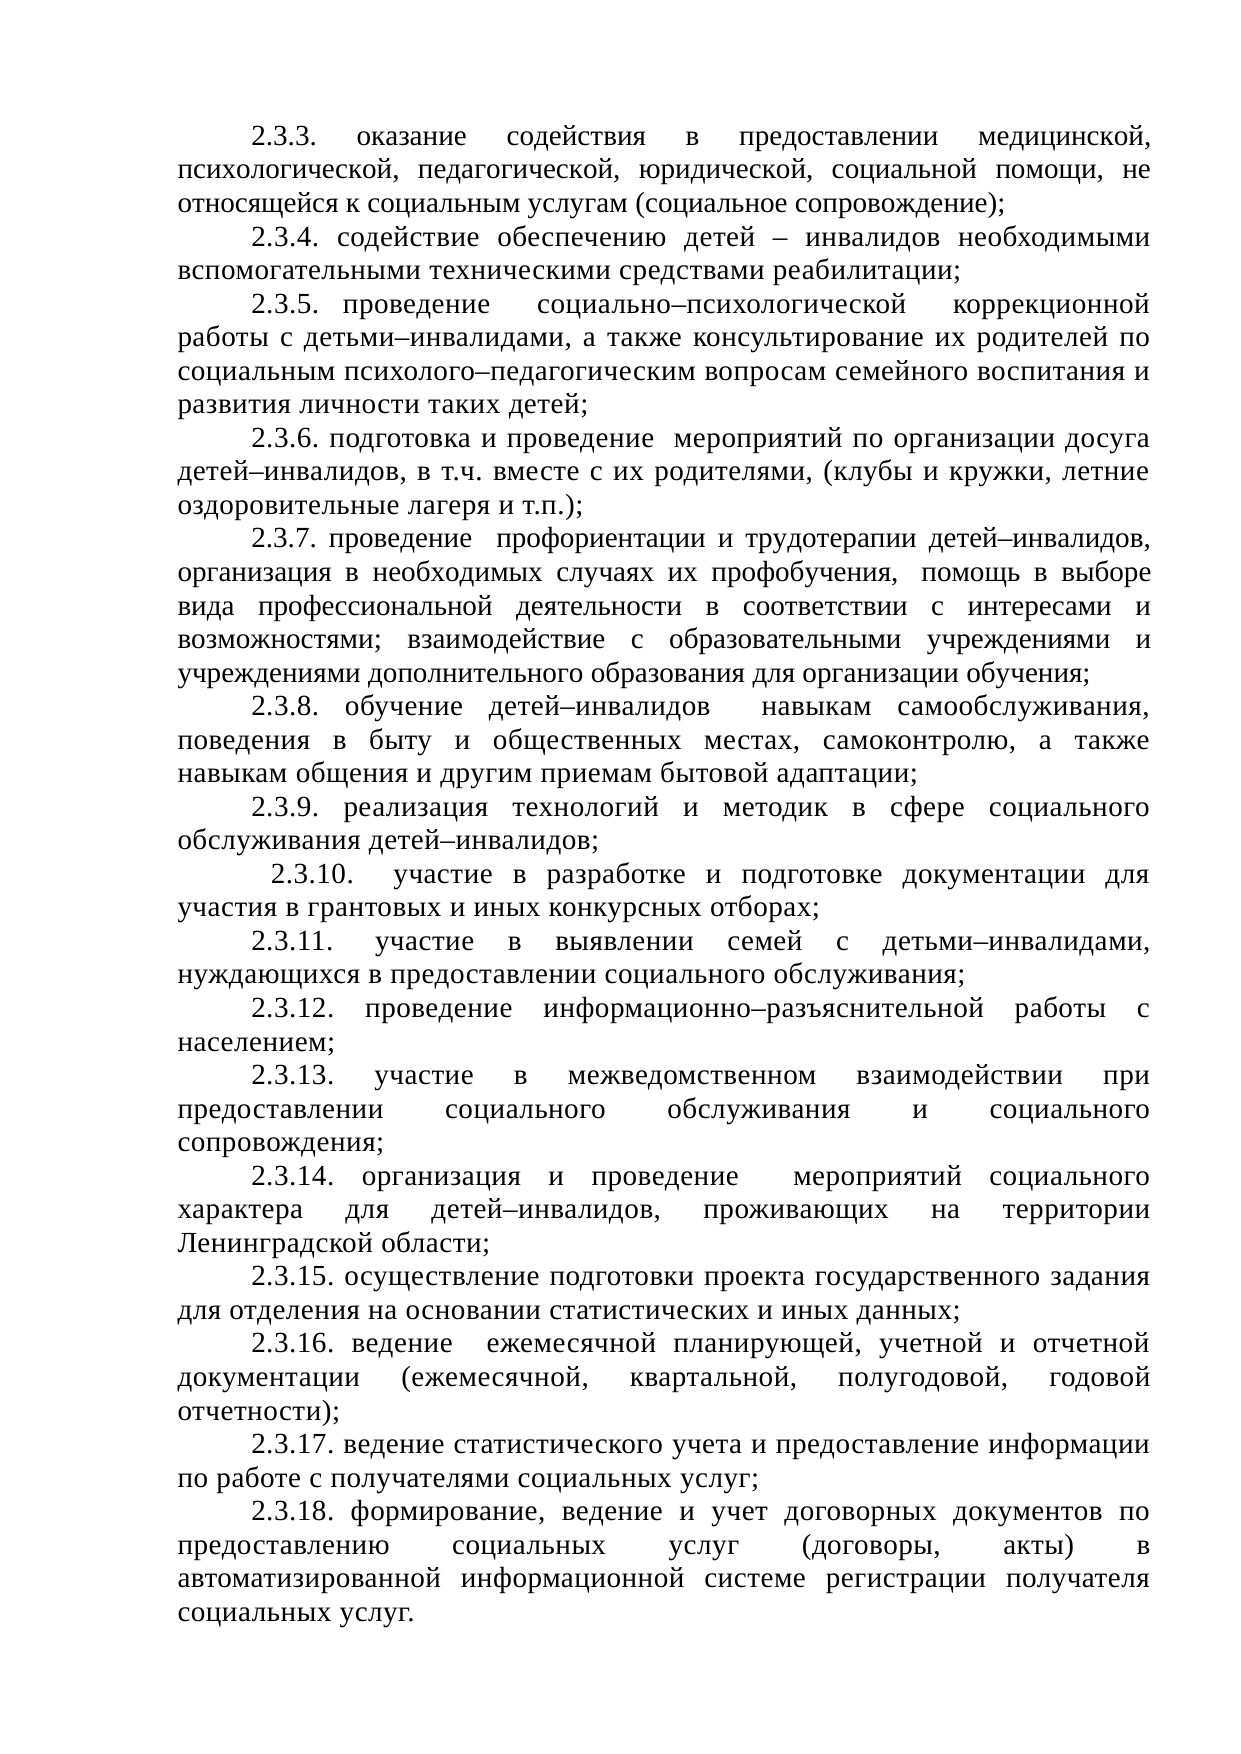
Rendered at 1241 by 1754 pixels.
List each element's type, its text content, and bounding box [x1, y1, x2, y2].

text 2.3.10. участие в разработке и подготовке документации для участия в грантовых и иных конкурсных отборах; [177, 856, 1152, 923]
text 2.3.13. участие в межведомственном взаимодействии при предоставлении социального обслуживания и социального сопровождения; [177, 1057, 1152, 1158]
text 2.3.17. ведение статистического учета и предоставление информации по работе с получателями социальных услуг; [177, 1426, 1152, 1493]
text 2.3.7. проведение профориентации и трудотерапии детей–инвалидов, организация в необходимых случаях их профобучения, помощь в выборе вида профессиональной деятельности в соответствии с интересами и возможностями; взаимодействие с образовательными учреждениями и учреждениями дополнительного образования для организации обучения; [177, 521, 1152, 688]
text 2.3.6. подготовка и проведение мероприятий по организации досуга детей–инвалидов, в т.ч. вместе с их родителями, (клубы и кружки, летние оздоровительные лагеря и т.п.); [177, 420, 1152, 521]
text 2.3.12. проведение информационно–разъяснительной работы с населением; [177, 990, 1152, 1057]
text 2.3.11. участие в выявлении семей с детьми–инвалидами, нуждающихся в предоставлении социального обслуживания; [177, 923, 1152, 990]
text 2.3.5. проведение социально–психологической коррекционной работы с детьми–инвалидами, а также консультирование их родителей по социальным психолого–педагогическим вопросам семейного воспитания и развития личности таких детей; [177, 286, 1152, 420]
text 2.3.16. ведение ежемесячной планирующей, учетной и отчетной документации (ежемесячной, квартальной, полугодовой, годовой отчетности); [177, 1326, 1152, 1426]
text 2.3.15. осуществление подготовки проекта государственного задания для отделения на основании статистических и иных данных; [177, 1258, 1152, 1326]
text 2.3.3. оказание содействия в предоставлении медицинской, психологической, педагогической, юридической, социальной помощи, не относящейся к социальным услугам (социальное сопровождение); [177, 118, 1152, 219]
text 2.3.4. содействие обеспечению детей – инвалидов необходимыми вспомогательными техническими средствами реабилитации; [177, 219, 1152, 286]
text 2.3.9. реализация технологий и методик в сфере социального обслуживания детей–инвалидов; [177, 789, 1152, 856]
text 2.3.14. организация и проведение мероприятий социального характера для детей–инвалидов, проживающих на территории Ленинградской области; [177, 1158, 1152, 1258]
text 2.3.18. формирование, ведение и учет договорных документов по предоставлению социальных услуг (договоры, акты) в автоматизированной информационной системе регистрации получателя социальных услуг. [177, 1493, 1152, 1627]
text 2.3.8. обучение детей–инвалидов навыкам самообслуживания, поведения в быту и общественных местах, самоконтролю, а также навыкам общения и другим приемам бытовой адаптации; [177, 688, 1152, 789]
